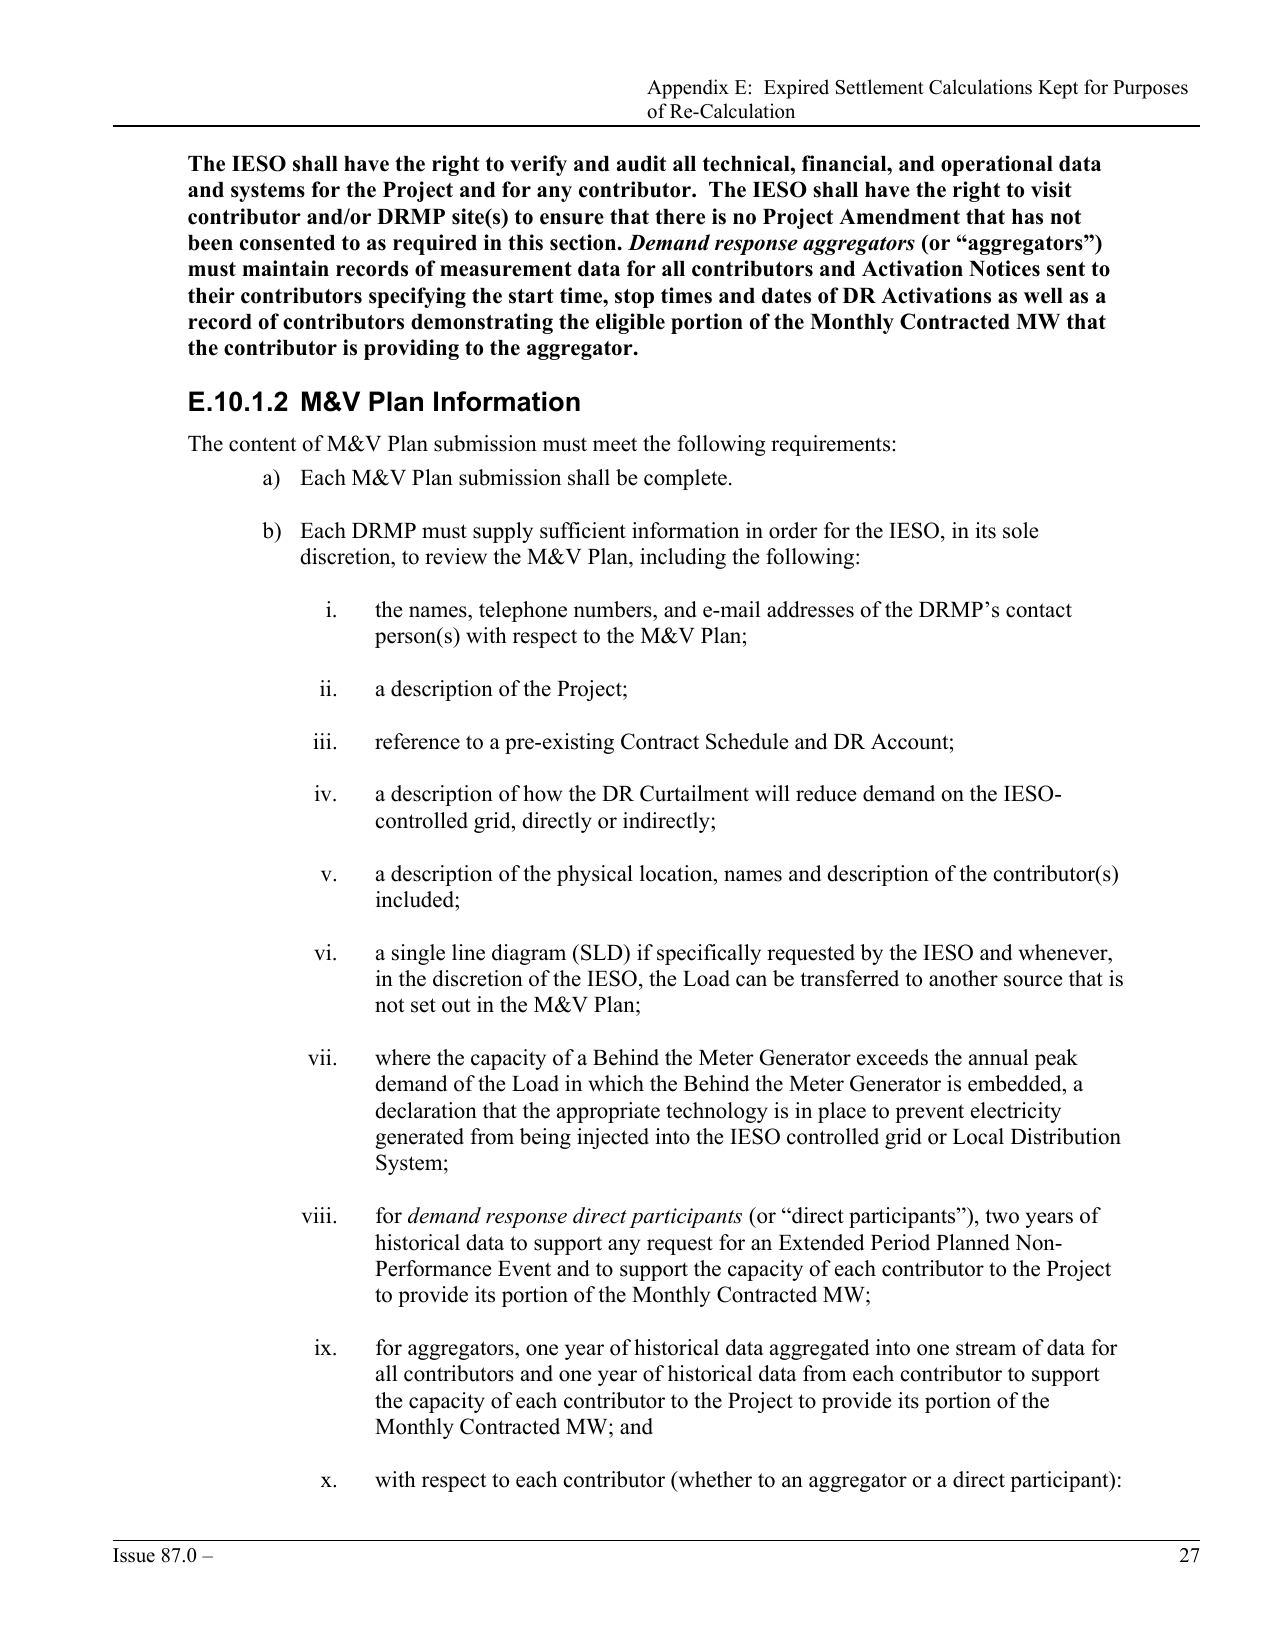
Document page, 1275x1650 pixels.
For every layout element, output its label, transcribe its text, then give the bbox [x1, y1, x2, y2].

text The content of M&V Plan submission must meet the following requirements: [187, 429, 1125, 456]
list for aggregators, one year of historical data aggregated into one stream of data for all contributors and one year of historical data from each contributor to support the capacity of each contributor to the Project to provide its portion of the Monthly Contracted MW; and [337, 1334, 1125, 1439]
list a single line diagram (SLD) if specifically requested by the IESO and whenever, in the discretion of the IESO, the Load can be transferred to another source that is not set out in the M&V Plan; [337, 939, 1125, 1018]
list a description of the physical location, names and description of the contributor(s) included; [337, 859, 1125, 912]
list for demand response direct participants (or “direct participants”), two years of historical data to support any request for an Extended Period Planned Non-Performance Event and to support the capacity of each contributor to the Project to provide its portion of the Monthly Contracted MW; [337, 1202, 1125, 1308]
list reference to a pre-existing Contract Schedule and DR Account; [337, 728, 1125, 754]
list the names, telephone numbers, and e-mail addresses of the DRMP’s contact person(s) with respect to the M&V Plan; [337, 596, 1125, 649]
subtitle The IESO shall have the right to verify and audit all technical, financial, and operational data and systems for the Project and for any contributor. The IESO shall have the right to visit contributor and/or DRMP site(s) to ensure that there is no Project Amendment that has not been consented to as required in this section. Demand response aggregators (or “aggregators”) must maintain records of measurement data for all contributors and Activation Notices sent to their contributors specifying the start time, stop times and dates of DR Activations as well as a record of contributors demonstrating the eligible portion of the Monthly Contracted MW that the contributor is providing to the aggregator. [187, 150, 1125, 361]
list M&V Plan Information [187, 386, 1125, 417]
list Each M&V Plan submission shall be complete. [262, 464, 1125, 491]
list Each DRMP must supply sufficient information in order for the IESO, in its sole discretion, to review the M&V Plan, including the following: [262, 517, 1125, 570]
list a description of how the DR Curtailment will reduce demand on the IESO-controlled grid, directly or indirectly; [337, 781, 1125, 833]
list a description of the Project; [337, 675, 1125, 701]
list where the capacity of a Behind the Meter Generator exceeds the annual peak demand of the Load in which the Behind the Meter Generator is embedded, a declaration that the appropriate technology is in place to prevent electricity generated from being injected into the IESO controlled grid or Local Distribution System; [337, 1044, 1125, 1176]
list with respect to each contributor (whether to an aggregator or a direct participant): [337, 1466, 1125, 1492]
